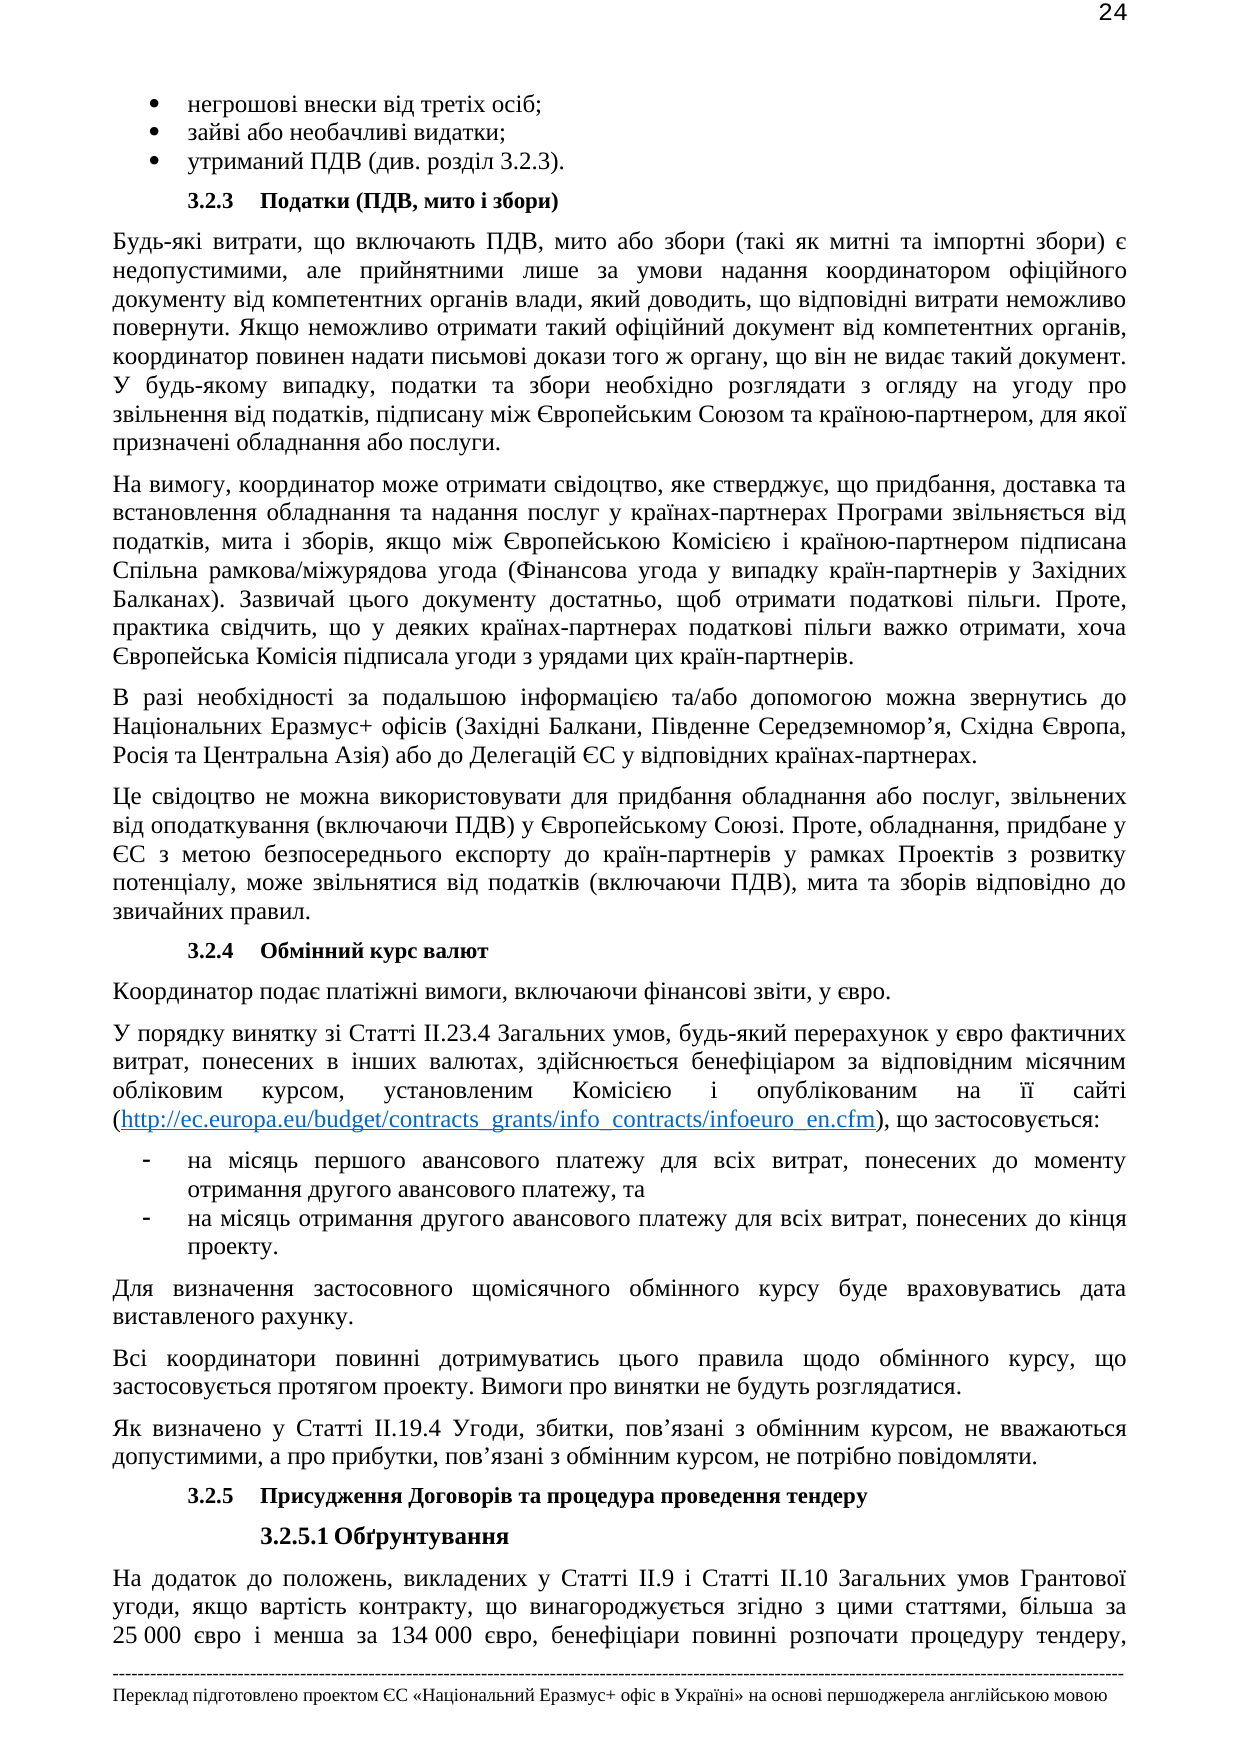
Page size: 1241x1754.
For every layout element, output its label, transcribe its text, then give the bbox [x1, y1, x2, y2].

list на місяць отримання другого авансового платежу для всіх витрат, понесених до кінця проекту. [142, 1203, 1128, 1260]
text У порядку винятку зі Статті ІІ.23.4 Загальних умов, будь-який перерахунок у євро фактичних витрат, понесених в інших валютах, здійснюється бенефіціаром за відповідним місячним обліковим курсом, установленим Комісією і опублікованим на її сайті (http://ec.europa.eu/budget/contracts_grants/info_contracts/infoeuro_en.cfm), що застосовується: [112, 1018, 1128, 1133]
text Координатор подає платіжні вимоги, включаючи фінансові звіти, у євро. [112, 976, 1128, 1005]
text Як визначено у Статті II.19.4 Угоди, збитки, пов’язані з обмінним курсом, не вважаються допустимими, а про прибутки, пов’язані з обмінним курсом, не потрібно повідомляти. [112, 1413, 1128, 1470]
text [112, 1563, 1128, 1649]
subtitle 3.2.5 Присудження Договорів та процедура проведення тендеру [187, 1483, 1128, 1509]
subtitle 3.2.4 Обмінний курс валют [187, 937, 1128, 964]
text Будь-які витрати, що включають ПДВ, мито або збори (такі як митні та імпортні збори) є недопустимими, але прийнятними лише за умови надання координатором офіційного документу від компетентних органів влади, який доводить, що відповідні витрати неможливо повернути. Якщо неможливо отримати такий офіційний документ від компетентних органів, координатор повинен надати письмові докази того ж органу, що він не видає такий документ. У будь-якому випадку, податки та збори необхідно розглядати з огляду на угоду про звільнення від податків, підписану між Європейським Союзом та країною-партнером, для якої призначені обладнання або послуги. [112, 226, 1128, 456]
list негрошові внески від третіх осіб; [150, 89, 1128, 117]
subtitle 3.2.3 Податки (ПДВ, мито і збори) [187, 187, 1128, 214]
subtitle 3.2.5.1 Обґрунтування [260, 1521, 1128, 1550]
text Для визначення застосовного щомісячного обмінного курсу буде враховуватись дата виставленого рахунку. [112, 1273, 1128, 1330]
text Всі координатори повинні дотримуватись цього правила щодо обмінного курсу, що застосовується протягом проекту. Вимоги про винятки не будуть розглядатися. [112, 1343, 1128, 1400]
list зайві або необачливі видатки; [150, 117, 1128, 146]
text В разі необхідності за подальшою інформацією та/або допомогою можна звернутись до Національних Еразмус+ офісів (Західні Балкани, Південне Середземномор’я, Східна Європа, Росія та Центральна Азія) або до Делегацій ЄС у відповідних країнах-партнерах. [112, 682, 1128, 769]
text На вимогу, координатор може отримати свідоцтво, яке стверджує, що придбання, доставка та встановлення обладнання та надання послуг у країнах-партнерах Програми звільняється від податків, мита і зборів, якщо між Європейською Комісією і країною-партнером підписана Спільна рамкова/міжурядова угода (Фінансова угода у випадку країн-партнерів у Західних Балканах). Зазвичай цього документу достатньо, щоб отримати податкові пільги. Проте, практика свідчить, що у деяких країнах-партнерах податкові пільги важко отримати, хоча Європейська Комісія підписала угоди з урядами цих країн-партнерів. [112, 469, 1128, 670]
text Це свідоцтво не можна використовувати для придбання обладнання або послуг, звільнених від оподаткування (включаючи ПДВ) у Європейському Союзі. Проте, обладнання, придбане у ЄС з метою безпосереднього експорту до країн-партнерів у рамках Проектів з розвитку потенціалу, може звільнятися від податків (включаючи ПДВ), мита та зборів відповідно до звичайних правил. [112, 781, 1128, 925]
list утриманий ПДВ (див. розділ 3.2.3). [150, 146, 1128, 175]
list на місяць першого авансового платежу для всіх витрат, понесених до моменту отримання другого авансового платежу, та [142, 1145, 1128, 1203]
